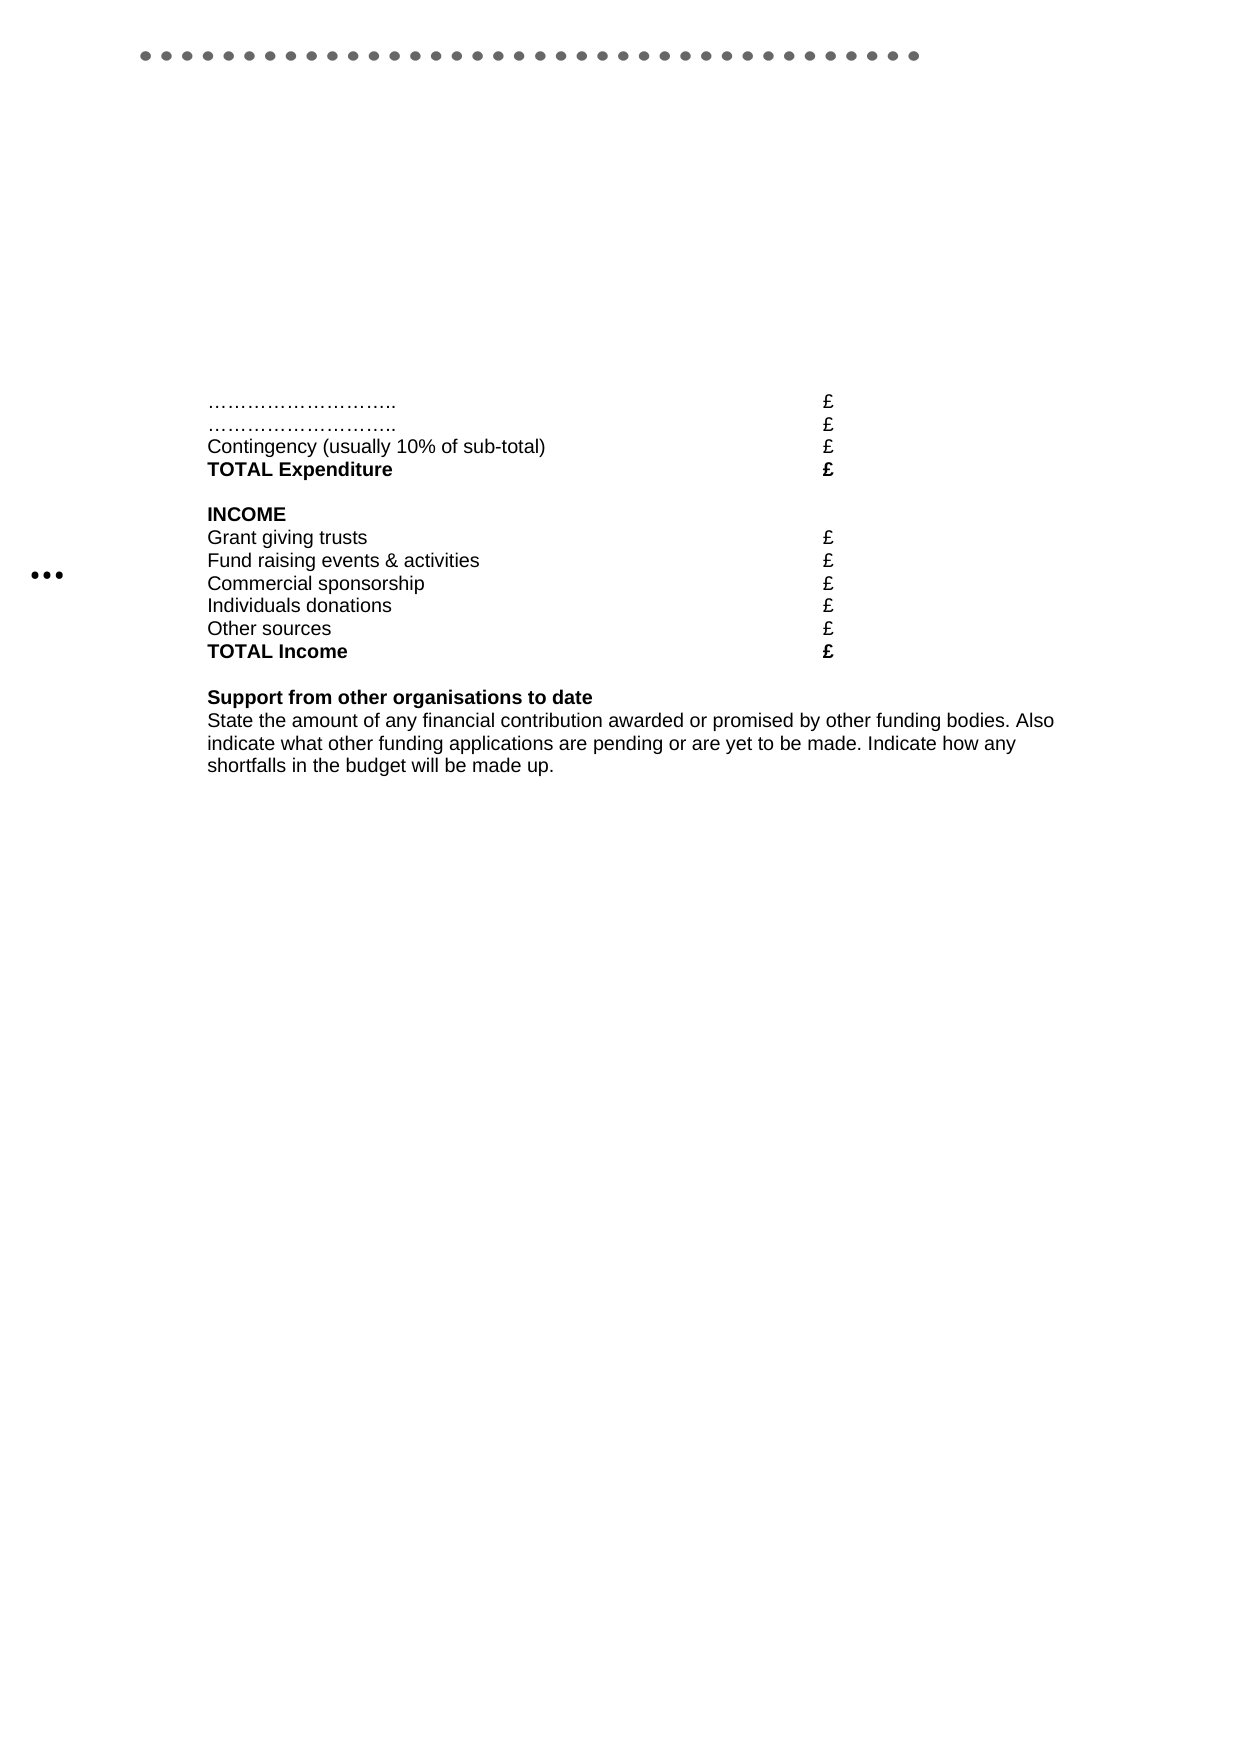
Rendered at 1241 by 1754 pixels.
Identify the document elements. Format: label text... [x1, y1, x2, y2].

text Commercial sponsorship £ [148, 571, 1092, 594]
text Fund raising events & activities £ [148, 549, 1092, 571]
picture [28, 568, 65, 581]
text Individuals donations £ [148, 594, 1092, 617]
text Support from other organisations to date [148, 686, 1092, 709]
text Grant giving trusts £ [148, 526, 1092, 549]
text ……………………….. £ [148, 412, 1092, 435]
text TOTAL Expenditure £ [148, 458, 1092, 481]
text Contingency (usually 10% of sub-total) £ [148, 435, 1092, 458]
text Other sources £ [148, 617, 1092, 639]
text State the amount of any financial contribution awarded or promised by other funding bodies. Also indicate what other funding applications are pending or are yet to be made. Indicate how any shortfalls in the budget will be made up. [207, 709, 1092, 777]
picture [136, 47, 926, 63]
text TOTAL Income £ [148, 639, 1092, 662]
text ……………………….. £ [148, 390, 1092, 412]
text INCOME [148, 503, 1092, 526]
